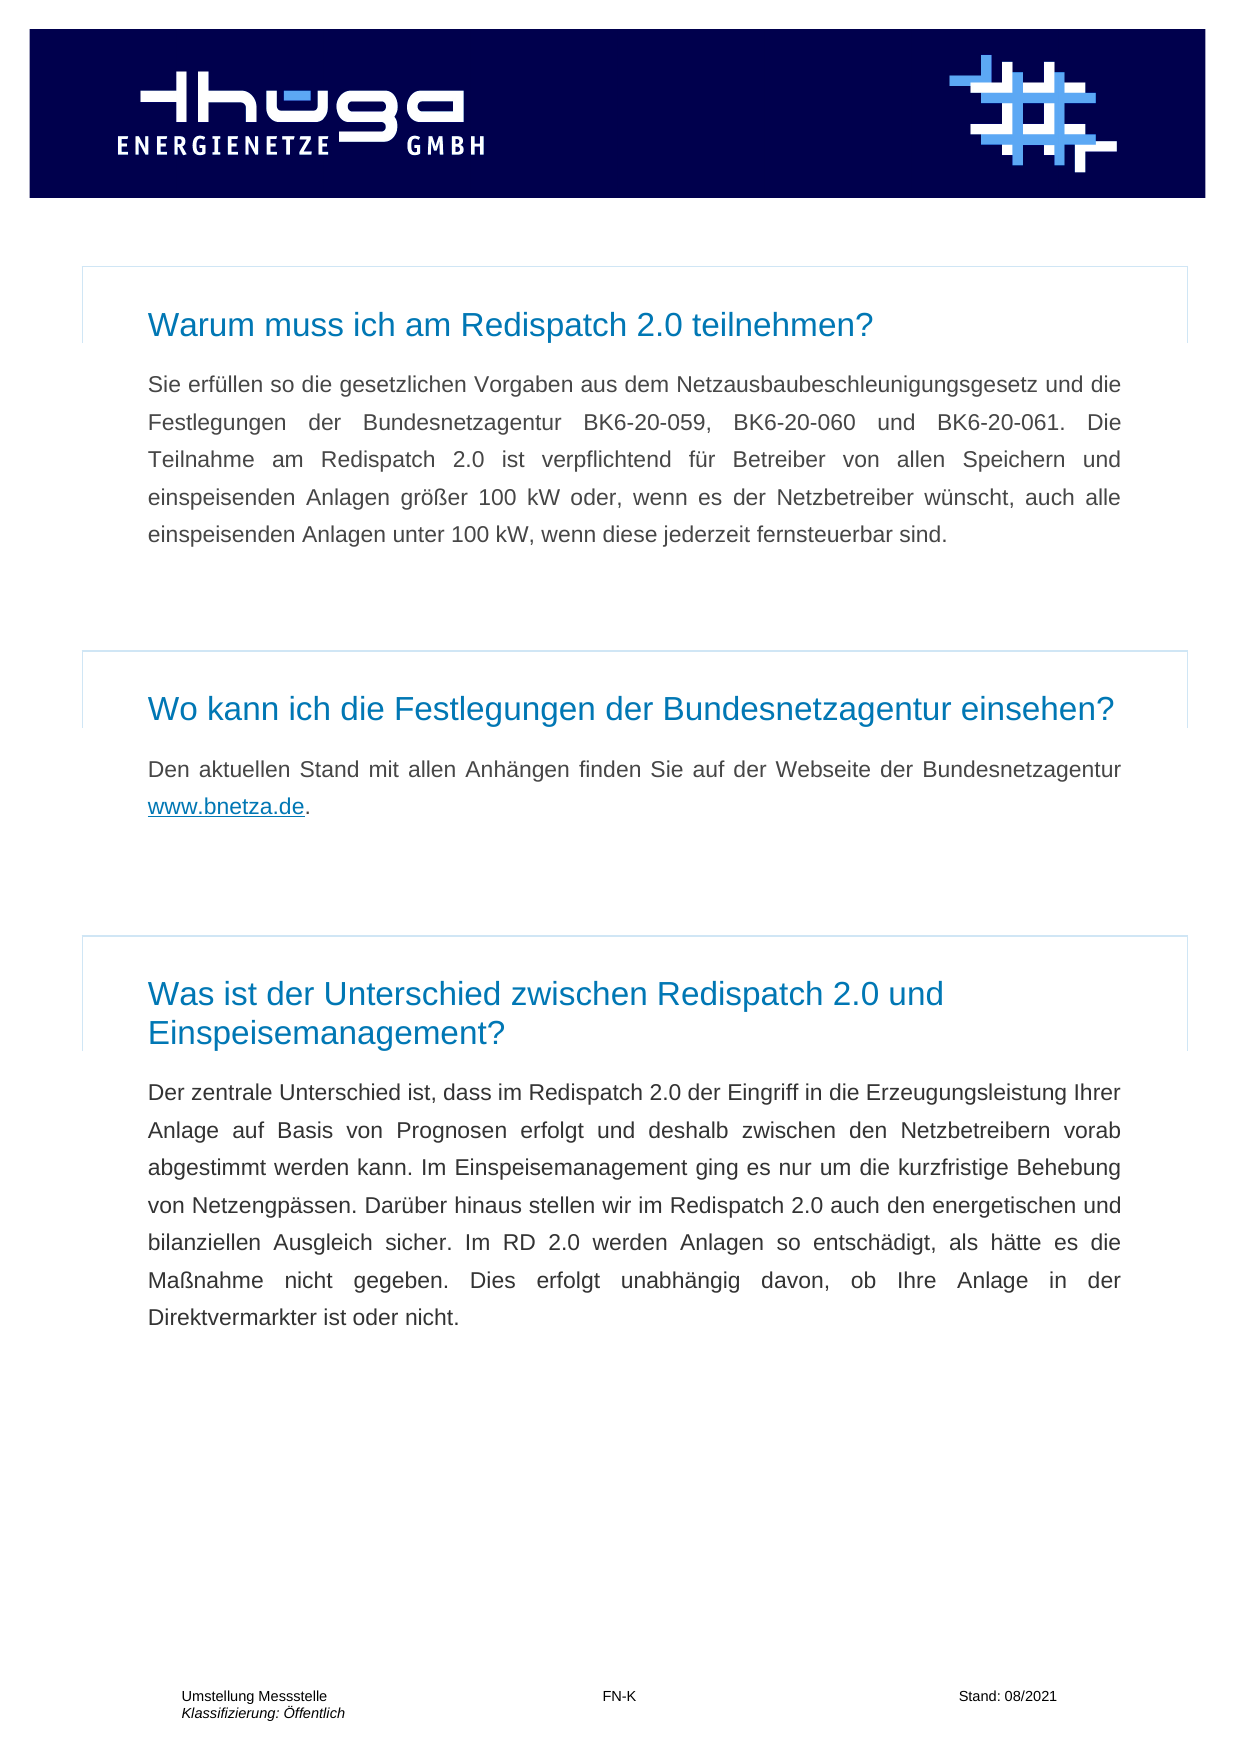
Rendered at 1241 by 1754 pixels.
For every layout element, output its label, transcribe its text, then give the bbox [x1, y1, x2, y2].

text Sie erfüllen so die gesetzlichen Vorgaben aus dem Netzausbaubeschleunigungsgesetz und die Festlegungen der Bundesnetzagentur BK6-20-059, BK6-20-060 und BK6-20-061. Die Teilnahme am Redispatch 2.0 ist verpflichtend für Betreiber von allen Speichern und einspeisenden Anlagen größer 100 kW oder, wenn es der Netzbetreiber wünscht, auch alle einspeisenden Anlagen unter 100 kW, wenn diese jederzeit fernsteuerbar sind. [148, 360, 1122, 547]
text Der zentrale Unterschied ist, dass im Redispatch 2.0 der Eingriff in die Erzeugungsleistung Ihrer Anlage auf Basis von Prognosen erfolgt und deshalb zwischen den Netzbetreibern vorab abgestimmt werden kann. Im Einspeisemanagement ging es nur um die kurzfristige Behebung von Netzengpässen. Darüber hinaus stellen wir im Redispatch 2.0 auch den energetischen und bilanziellen Ausgleich sicher. Im RD 2.0 werden Anlagen so entschädigt, als hätte es die Maßnahme nicht gegeben. Dies erfolgt unabhängig davon, ob Ihre Anlage in der Direktvermarkter ist oder nicht. [148, 1068, 1122, 1330]
text Wo kann ich die Festlegungen der Bundesnetzagentur einsehen? [83, 652, 1187, 728]
text Warum muss ich am Redispatch 2.0 teilnehmen? [83, 267, 1187, 343]
text Was ist der Unterschied zwischen Redispatch 2.0 und Einspeisemanagement? [83, 937, 1187, 1051]
text Den aktuellen Stand mit allen Anhängen finden Sie auf der Webseite der Bundesnetzagentur www.bnetza.de. [148, 744, 1122, 819]
picture [29, 29, 1206, 198]
